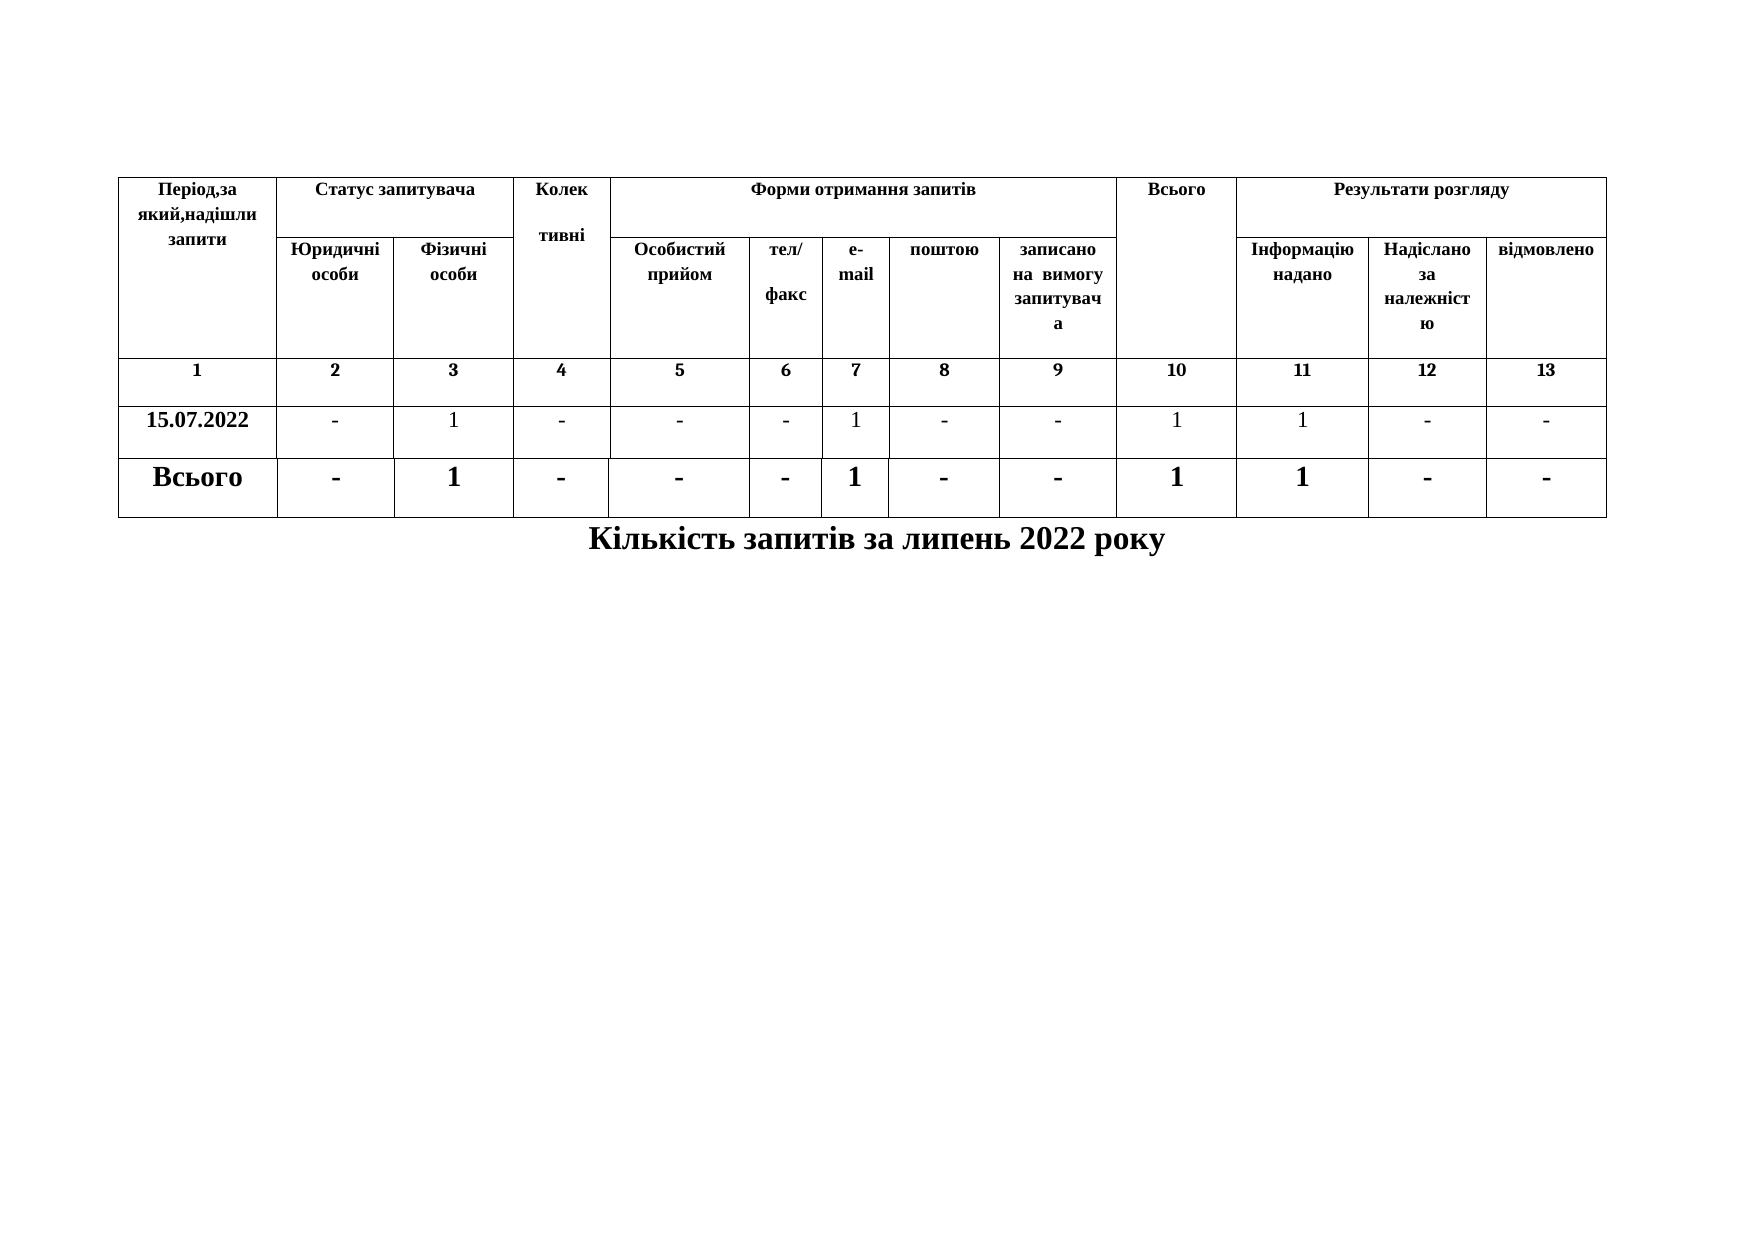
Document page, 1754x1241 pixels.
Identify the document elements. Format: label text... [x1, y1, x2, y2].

table_cell - [514, 407, 610, 458]
table_cell 12 [1369, 359, 1486, 406]
table_cell - [1487, 407, 1606, 458]
table_cell - [750, 459, 821, 517]
table_cell 1 [394, 407, 513, 458]
table_cell 2 [277, 359, 393, 406]
table_cell - [611, 407, 749, 458]
table_cell - [514, 459, 608, 517]
table_header Колек тивні [514, 178, 610, 358]
table_cell 1 [1117, 459, 1236, 517]
table_cell 1 [119, 359, 276, 406]
table_header Всього [1117, 178, 1236, 358]
table_cell Надіслано за належністю [1369, 238, 1486, 358]
table_cell - [750, 407, 822, 458]
table_cell Особистий прийом [611, 238, 749, 358]
table_cell 5 [611, 359, 749, 406]
table_cell поштою [890, 238, 999, 358]
table_cell - [1369, 459, 1486, 517]
table_cell 9 [1000, 359, 1116, 406]
table_cell 1 [1237, 407, 1368, 458]
table_header Результати розгляду [1237, 178, 1606, 237]
text Кількість запитів за липень 2022 року [118, 518, 1636, 556]
table_cell 4 [514, 359, 610, 406]
table_cell 11 [1237, 359, 1368, 406]
table_cell 1 [1117, 407, 1236, 458]
table_cell - [277, 407, 393, 458]
table_cell 15.07.2022 [119, 407, 276, 458]
table_cell - [609, 459, 749, 517]
table_cell 6 [750, 359, 822, 406]
table_cell Юридичні особи [277, 238, 393, 358]
table_cell - [889, 459, 999, 517]
table_cell відмовлено [1487, 238, 1606, 358]
table_cell 13 [1487, 359, 1606, 406]
table_cell записано на вимогу запитувача [1000, 238, 1116, 358]
table_cell - [890, 407, 999, 458]
table_cell Всього [119, 459, 277, 517]
table_cell Інформацію надано [1237, 238, 1368, 358]
table_cell 1 [395, 459, 513, 517]
table_header Статус запитувача [277, 178, 513, 237]
table_cell - [1487, 459, 1606, 517]
table_cell - [278, 459, 394, 517]
table_cell тел/ факс [750, 238, 822, 358]
table_cell - [1000, 459, 1116, 517]
table_cell 1 [822, 459, 888, 517]
table_cell - [1369, 407, 1486, 458]
table_cell 8 [890, 359, 999, 406]
table_cell 1 [823, 407, 889, 458]
table_cell 3 [394, 359, 513, 406]
table_cell e-mail [823, 238, 889, 358]
table_header Період,за який,надішли запити [119, 178, 276, 358]
table_cell - [1000, 407, 1116, 458]
table_header Форми отримання запитів [611, 178, 1116, 237]
table_cell 1 [1237, 459, 1368, 517]
table_cell Фізичні особи [394, 238, 513, 358]
table_cell 10 [1117, 359, 1236, 406]
table_cell 7 [823, 359, 889, 406]
